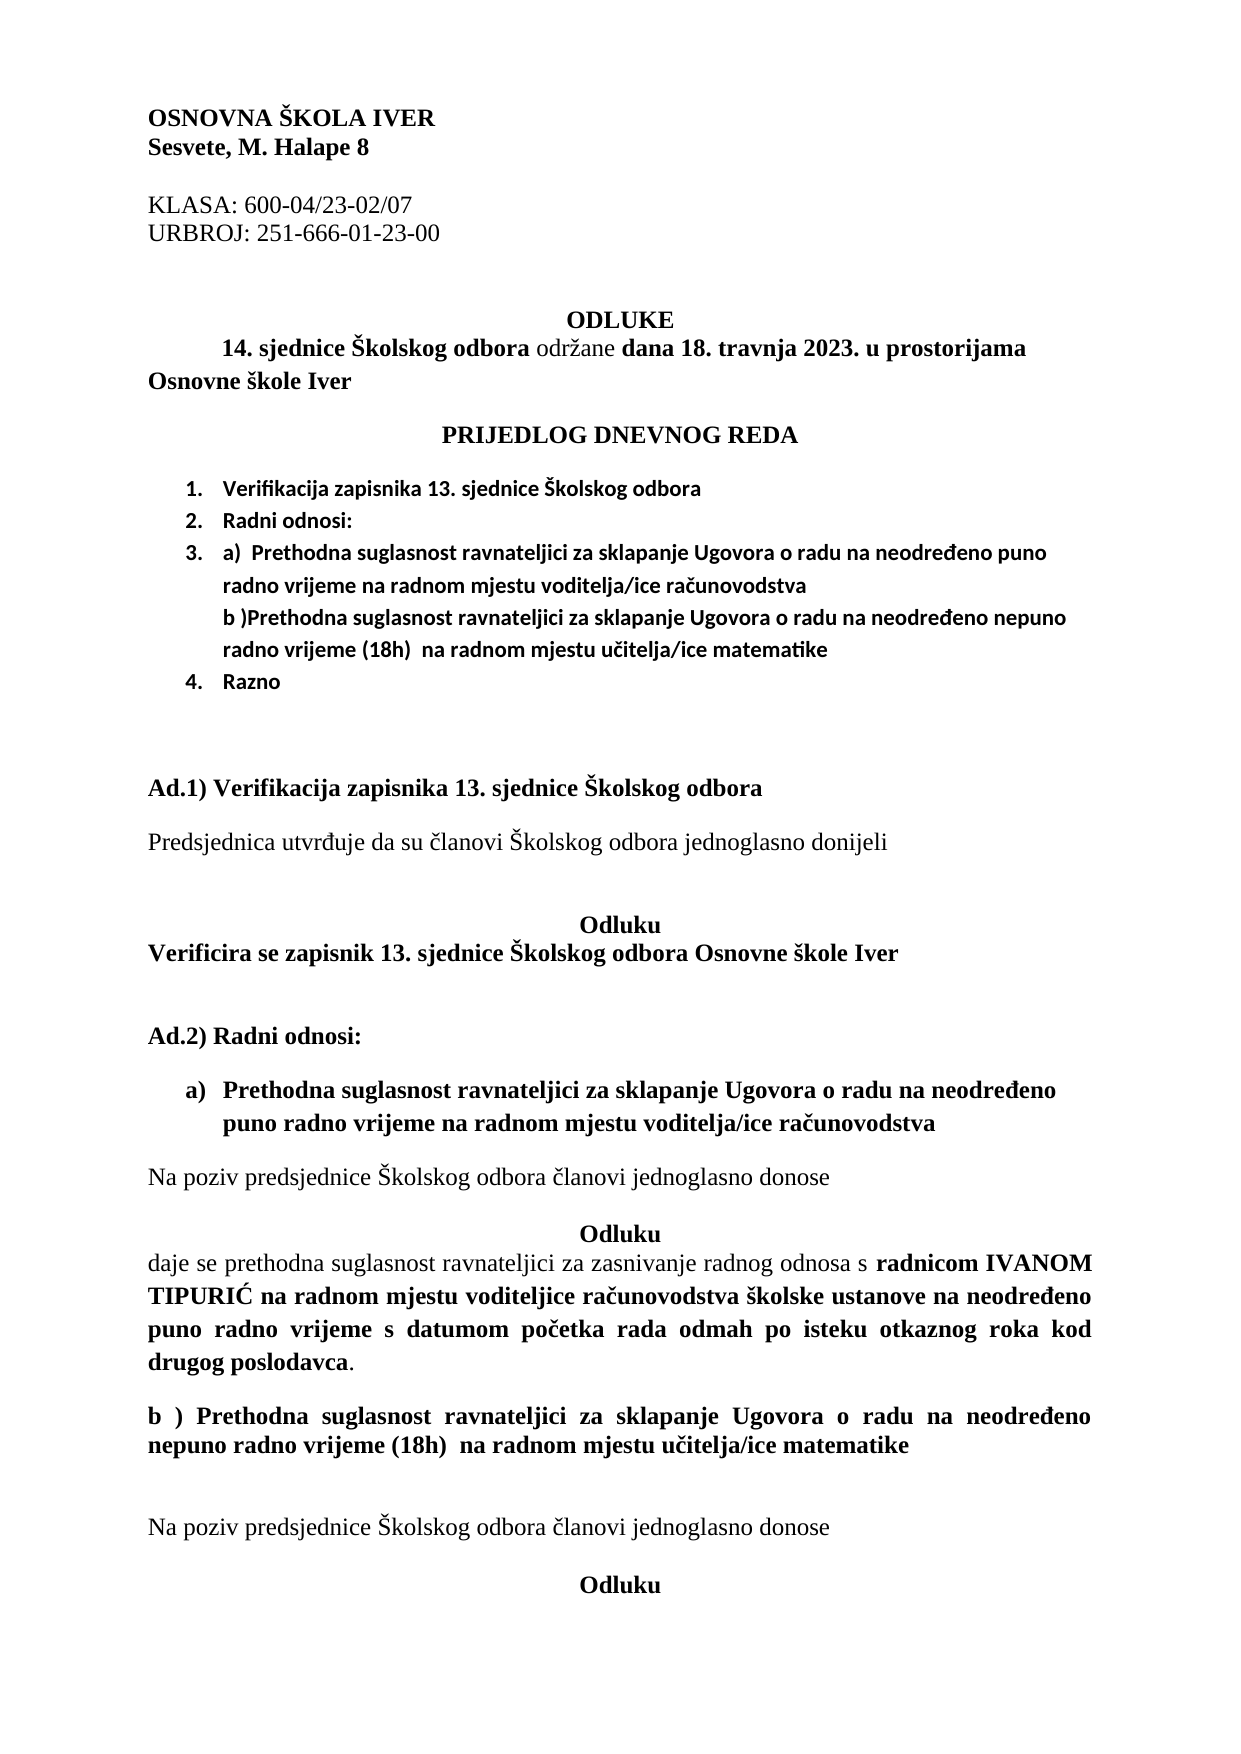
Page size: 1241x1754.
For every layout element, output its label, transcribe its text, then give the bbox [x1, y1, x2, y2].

text OSNOVNA ŠKOLA IVER [148, 103, 1093, 132]
text Odluku [148, 910, 1093, 938]
text PRIJEDLOG DNEVNOG REDA [148, 420, 1093, 449]
list a) Prethodna suglasnost ravnateljici za sklapanje Ugovora o radu na neodređeno puno radno vrijeme na radnom mjestu voditelja/ice računovodstva [185, 538, 1093, 599]
list Prethodna suglasnost ravnateljici za sklapanje Ugovora o radu na neodređeno puno radno vrijeme na radnom mjestu voditelja/ice računovodstva [185, 1075, 1093, 1137]
text daje se prethodna suglasnost ravnateljici za zasnivanje radnog odnosa s radnicom IVANOM TIPURIĆ na radnom mjestu voditeljice računovodstva školske ustanove na neodređeno puno radno vrijeme s datumom početka rada odmah po isteku otkaznog roka kod drugog poslodavca. [148, 1248, 1093, 1376]
text Predsjednica utvrđuje da su članovi Školskog odbora jednoglasno donijeli [148, 827, 1093, 856]
text Ad.1) Verifikacija zapisnika 13. sjednice Školskog odbora [148, 773, 1093, 802]
list Razno [185, 667, 1093, 695]
text URBROJ: 251-666-01-23-00 [148, 218, 1093, 247]
text Sesvete, M. Halape 8 [148, 132, 1093, 161]
text Ad.2) Radni odnosi: [148, 1021, 1093, 1050]
text Na poziv predsjednice Školskog odbora članovi jednoglasno donose [148, 1512, 1093, 1541]
list b )Prethodna suglasnost ravnateljici za sklapanje Ugovora o radu na neodređeno nepuno radno vrijeme (18h) na radnom mjestu učitelja/ice matematike [223, 603, 1093, 663]
text ODLUKE [148, 305, 1093, 333]
list Verifikacija zapisnika 13. sjednice Školskog odbora [185, 474, 1093, 502]
list Radni odnosi: [185, 506, 1093, 534]
text Verificira se zapisnik 13. sjednice Školskog odbora Osnovne škole Iver [148, 938, 1093, 967]
text KLASA: 600-04/23-02/07 [148, 190, 1093, 218]
text Na poziv predsjednice Školskog odbora članovi jednoglasno donose [148, 1162, 1093, 1191]
text Odluku [148, 1570, 1093, 1599]
text b ) Prethodna suglasnost ravnateljici za sklapanje Ugovora o radu na neodređeno nepuno radno vrijeme (18h) na radnom mjestu učitelja/ice matematike [148, 1401, 1093, 1458]
text 14. sjednice Školskog odbora održane dana 18. travnja 2023. u prostorijama Osnovne škole Iver [148, 333, 1093, 395]
text Odluku [148, 1219, 1093, 1248]
